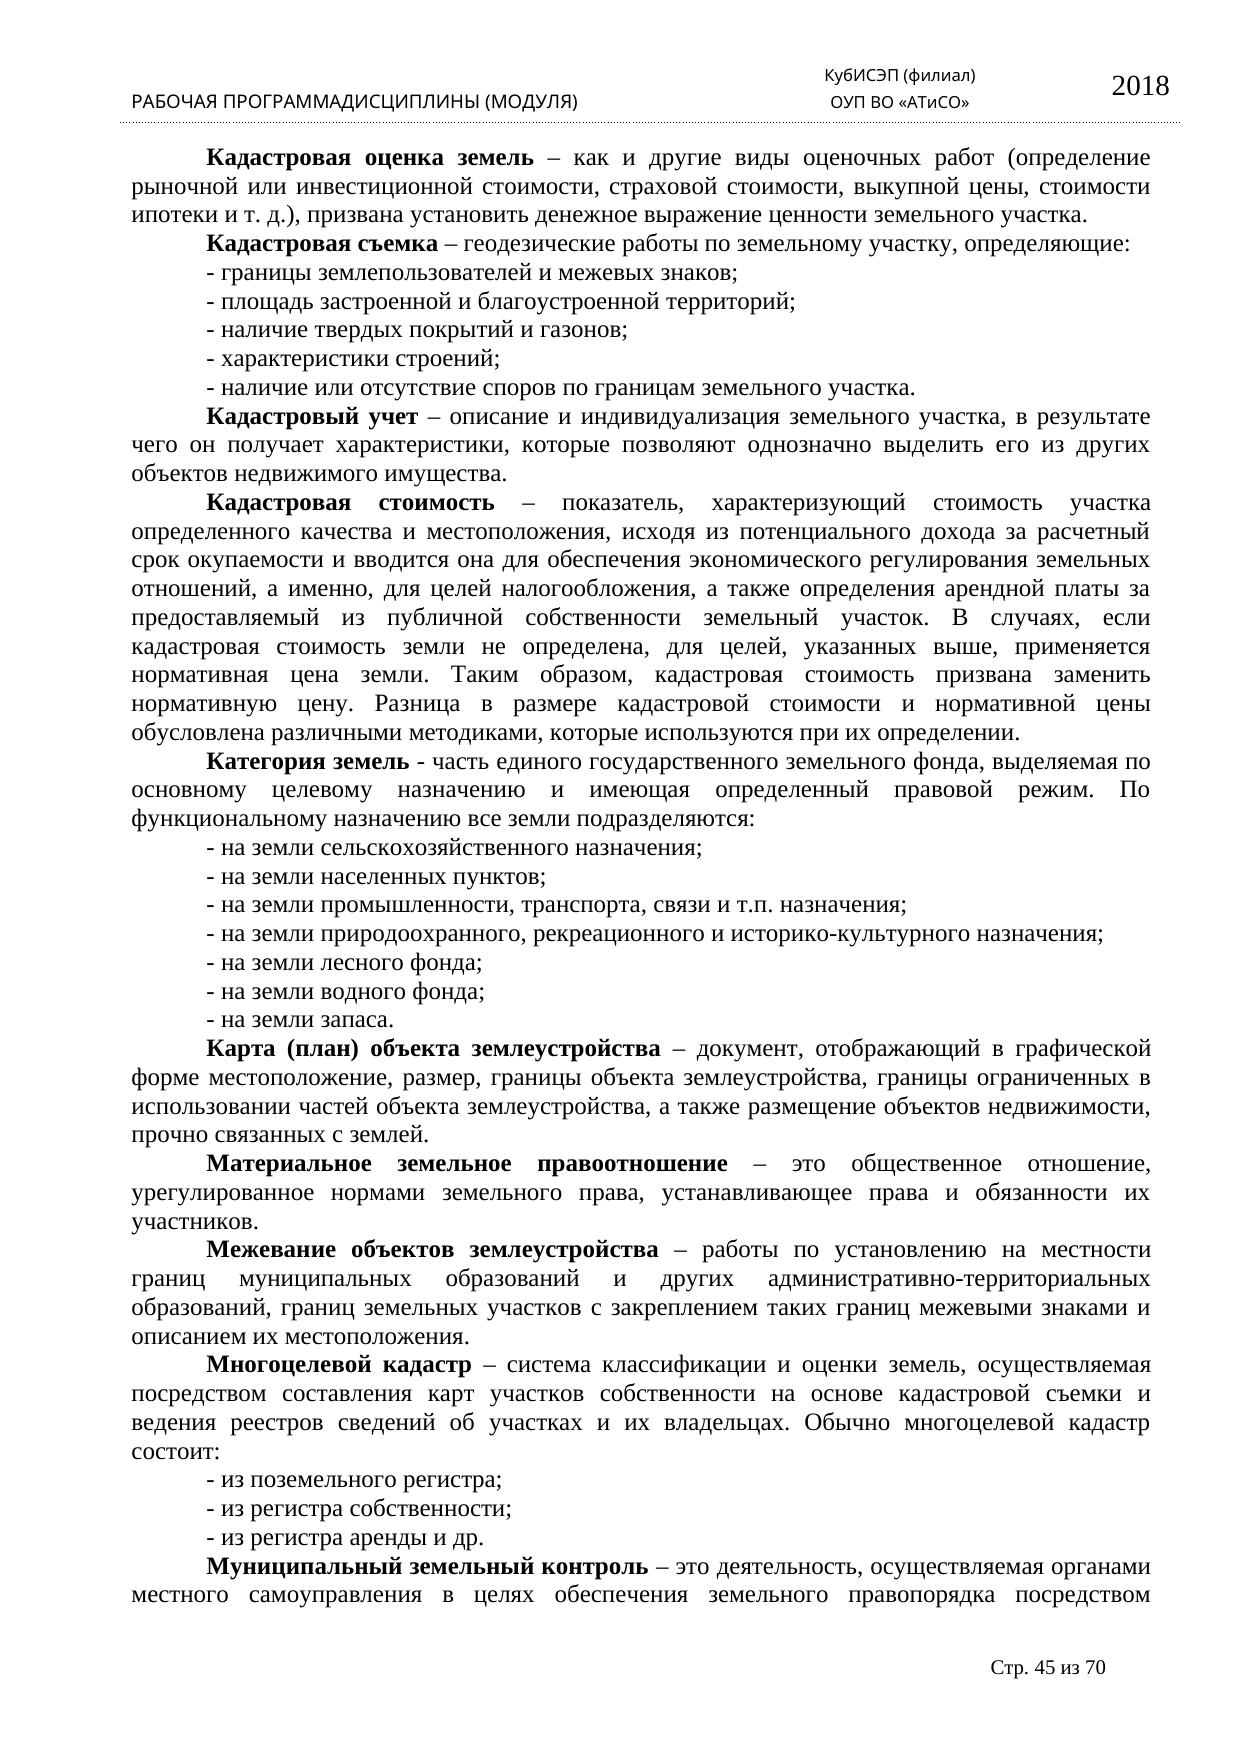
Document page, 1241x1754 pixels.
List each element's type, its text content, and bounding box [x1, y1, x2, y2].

text - характеристики строений; [131, 343, 1152, 372]
text Многоцелевой кадастр – система классификации и оценки земель, осуществляемая посредством составления карт участков собственности на основе кадастровой съемки и ведения реестров сведений об участках и их владельцах. Обычно многоцелевой кадастр состоит: [131, 1349, 1152, 1464]
text - из регистра собственности; [131, 1493, 1152, 1522]
text Материальное земельное правоотношение – это общественное отношение, урегулированное нормами земельного права, устанавливающее права и обязанности их участников. [131, 1148, 1152, 1234]
text Карта (план) объекта землеустройства – документ, отображающий в графической форме местоположение, размер, границы объекта землеустройства, границы ограниченных в использовании частей объекта землеустройства, а также размещение объектов недвижимости, прочно связанных с землей. [131, 1033, 1152, 1148]
text Кадастровый учет – описание и индивидуализация земельного участка, в результате чего он получает характеристики, которые позволяют однозначно выделить его из других объектов недвижимого имущества. [131, 401, 1152, 487]
text - из регистра аренды и др. [131, 1522, 1152, 1551]
text - на земли природоохранного, рекреационного и историко-культурного назначения; [131, 918, 1152, 947]
text - на земли лесного фонда; [131, 947, 1152, 976]
text Категория земель - часть единого государственного земельного фонда, выделяемая по основному целевому назначению и имеющая определенный правовой режим. По функциональному назначению все земли подразделяются: [131, 746, 1152, 832]
text - на земли населенных пунктов; [131, 861, 1152, 889]
text - на земли сельскохозяйственного назначения; [131, 832, 1152, 861]
text - на земли промышленности, транспорта, связи и т.п. назначения; [131, 889, 1152, 918]
text - из поземельного регистра; [131, 1464, 1152, 1493]
text Кадастровая стоимость – показатель, характеризующий стоимость участка определенного качества и местоположения, исходя из потенциального дохода за расчетный срок окупаемости и вводится она для обеспечения экономического регулирования земельных отношений, а именно, для целей налогообложения, а также определения арендной платы за предоставляемый из публичной собственности земельный участок. В случаях, если кадастровая стоимость земли не определена, для целей, указанных выше, применяется нормативная цена земли. Таким образом, кадастровая стоимость призвана заменить нормативную цену. Разница в размере кадастровой стоимости и нормативной цены обусловлена различными методиками, которые используются при их определении. [131, 487, 1152, 746]
text - площадь застроенной и благоустроенной территорий; [131, 286, 1152, 314]
text - на земли водного фонда; [131, 976, 1152, 1004]
text - границы землепользователей и межевых знаков; [131, 257, 1152, 286]
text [131, 1551, 1152, 1608]
text Кадастровая съемка – геодезические работы по земельному участку, определяющие: [131, 228, 1152, 257]
text - на земли запаса. [131, 1004, 1152, 1033]
text - наличие твердых покрытий и газонов; [131, 314, 1152, 343]
text Межевание объектов землеустройства – работы по установлению на местности границ муниципальных образований и других административно-территориальных образований, границ земельных участков с закреплением таких границ межевыми знаками и описанием их местоположения. [131, 1234, 1152, 1349]
text Кадастровая оценка земель – как и другие виды оценочных работ (определение рыночной или инвестиционной стоимости, страховой стоимости, выкупной цены, стоимости ипотеки и т. д.), призвана установить денежное выражение ценности земельного участка. [131, 142, 1152, 228]
text - наличие или отсутствие споров по границам земельного участка. [131, 372, 1152, 401]
